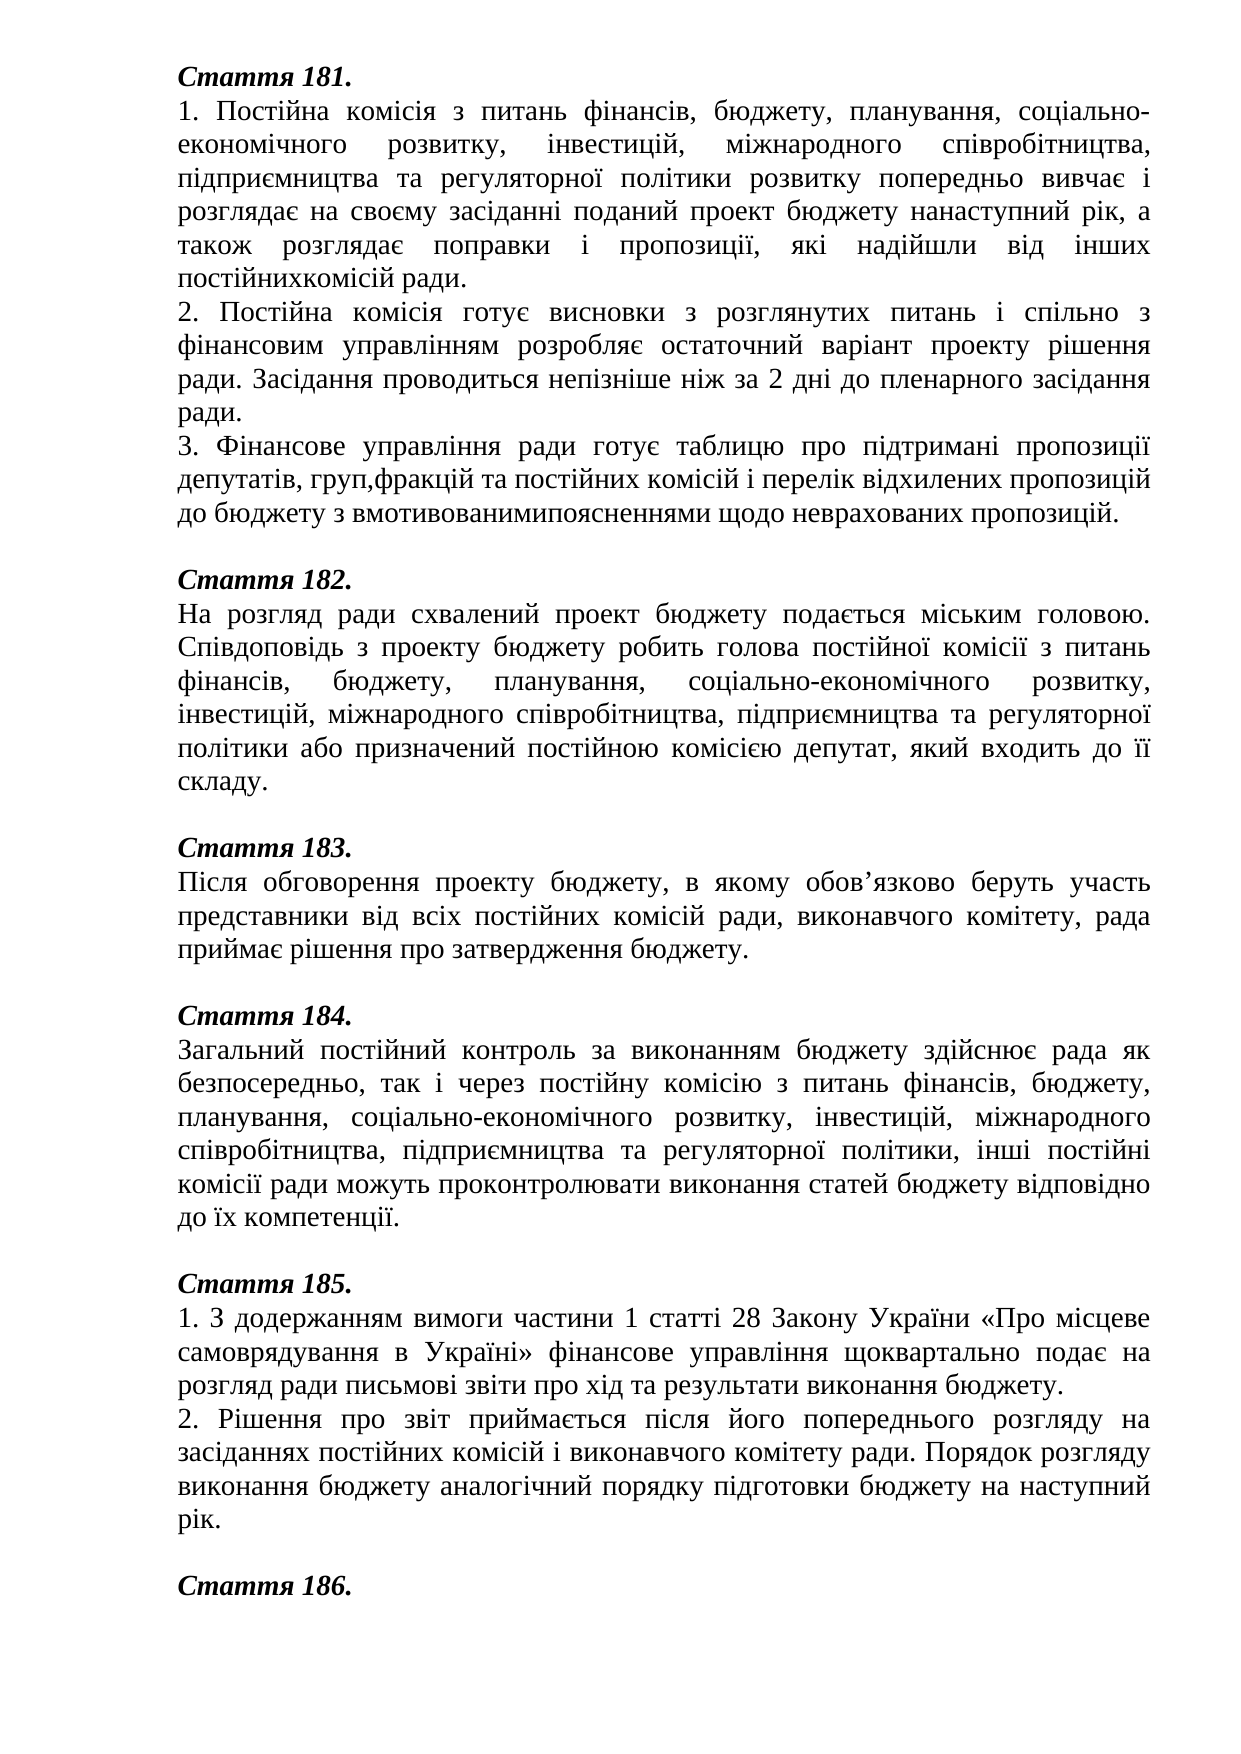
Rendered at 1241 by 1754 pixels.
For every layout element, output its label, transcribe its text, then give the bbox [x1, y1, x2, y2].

text 2. Постійна комісія готує висновки з розглянутих питань і спільно з фінансовим управлінням розробляє остаточний варіант проекту рішення ради. Засідання проводиться непізніше ніж за 2 дні до пленарного засідання ради. [177, 294, 1152, 428]
text Стаття 181. [177, 59, 1152, 93]
text Стаття 185. [177, 1267, 1152, 1300]
text Загальний постійний контроль за виконанням бюджету здійснює рада як безпосередньо, так і через постійну комісію з питань фінансів, бюджету, планування, соціально-економічного розвитку, інвестицій, міжнародного співробітництва, підприємництва та регуляторної політики, інші постійні комісії ради можуть проконтролювати виконання статей бюджету відповідно до їх компетенції. [177, 1032, 1152, 1233]
text Стаття 182. [177, 562, 1152, 596]
text 2. Рішення про звіт приймається після його попереднього розгляду на засіданнях постійних комісій і виконавчого комітету ради. Порядок розгляду виконання бюджету аналогічний порядку підготовки бюджету на наступний рік. [177, 1401, 1152, 1535]
text На розгляд ради схвалений проект бюджету подається міським головою. Співдоповідь з проекту бюджету робить голова постійної комісії з питань фінансів, бюджету, планування, соціально-економічного розвитку, інвестицій, міжнародного співробітництва, підприємництва та регуляторної політики або призначений постійною комісією депутат, який входить до її складу. [177, 596, 1152, 797]
text Стаття 183. [177, 831, 1152, 864]
text Стаття 184. [177, 998, 1152, 1032]
text Стаття 186. [177, 1568, 1152, 1602]
text 1. Постійна комісія з питань фінансів, бюджету, планування, соціально-економічного розвитку, інвестицій, міжнародного співробітництва, підприємництва та регуляторної політики розвитку попередньо вивчає і розглядає на своєму засіданні поданий проект бюджету нанаступний рік, а також розглядає поправки і пропозиції, які надійшли від інших постійнихкомісій ради. [177, 93, 1152, 294]
text Після обговорення проекту бюджету, в якому обов’язково беруть участь представники від всіх постійних комісій ради, виконавчого комітету, рада приймає рішення про затвердження бюджету. [177, 864, 1152, 965]
text 1. З додержанням вимоги частини 1 статті 28 Закону України «Про місцеве самоврядування в Україні» фінансове управління щоквартально подає на розгляд ради письмові звіти про хід та результати виконання бюджету. [177, 1300, 1152, 1401]
text 3. Фінансове управління ради готує таблицю про підтримані пропозиції депутатів, груп,фракцій та постійних комісій і перелік відхилених пропозицій до бюджету з вмотивованимипоясненнями щодо неврахованих пропозицій. [177, 428, 1152, 529]
